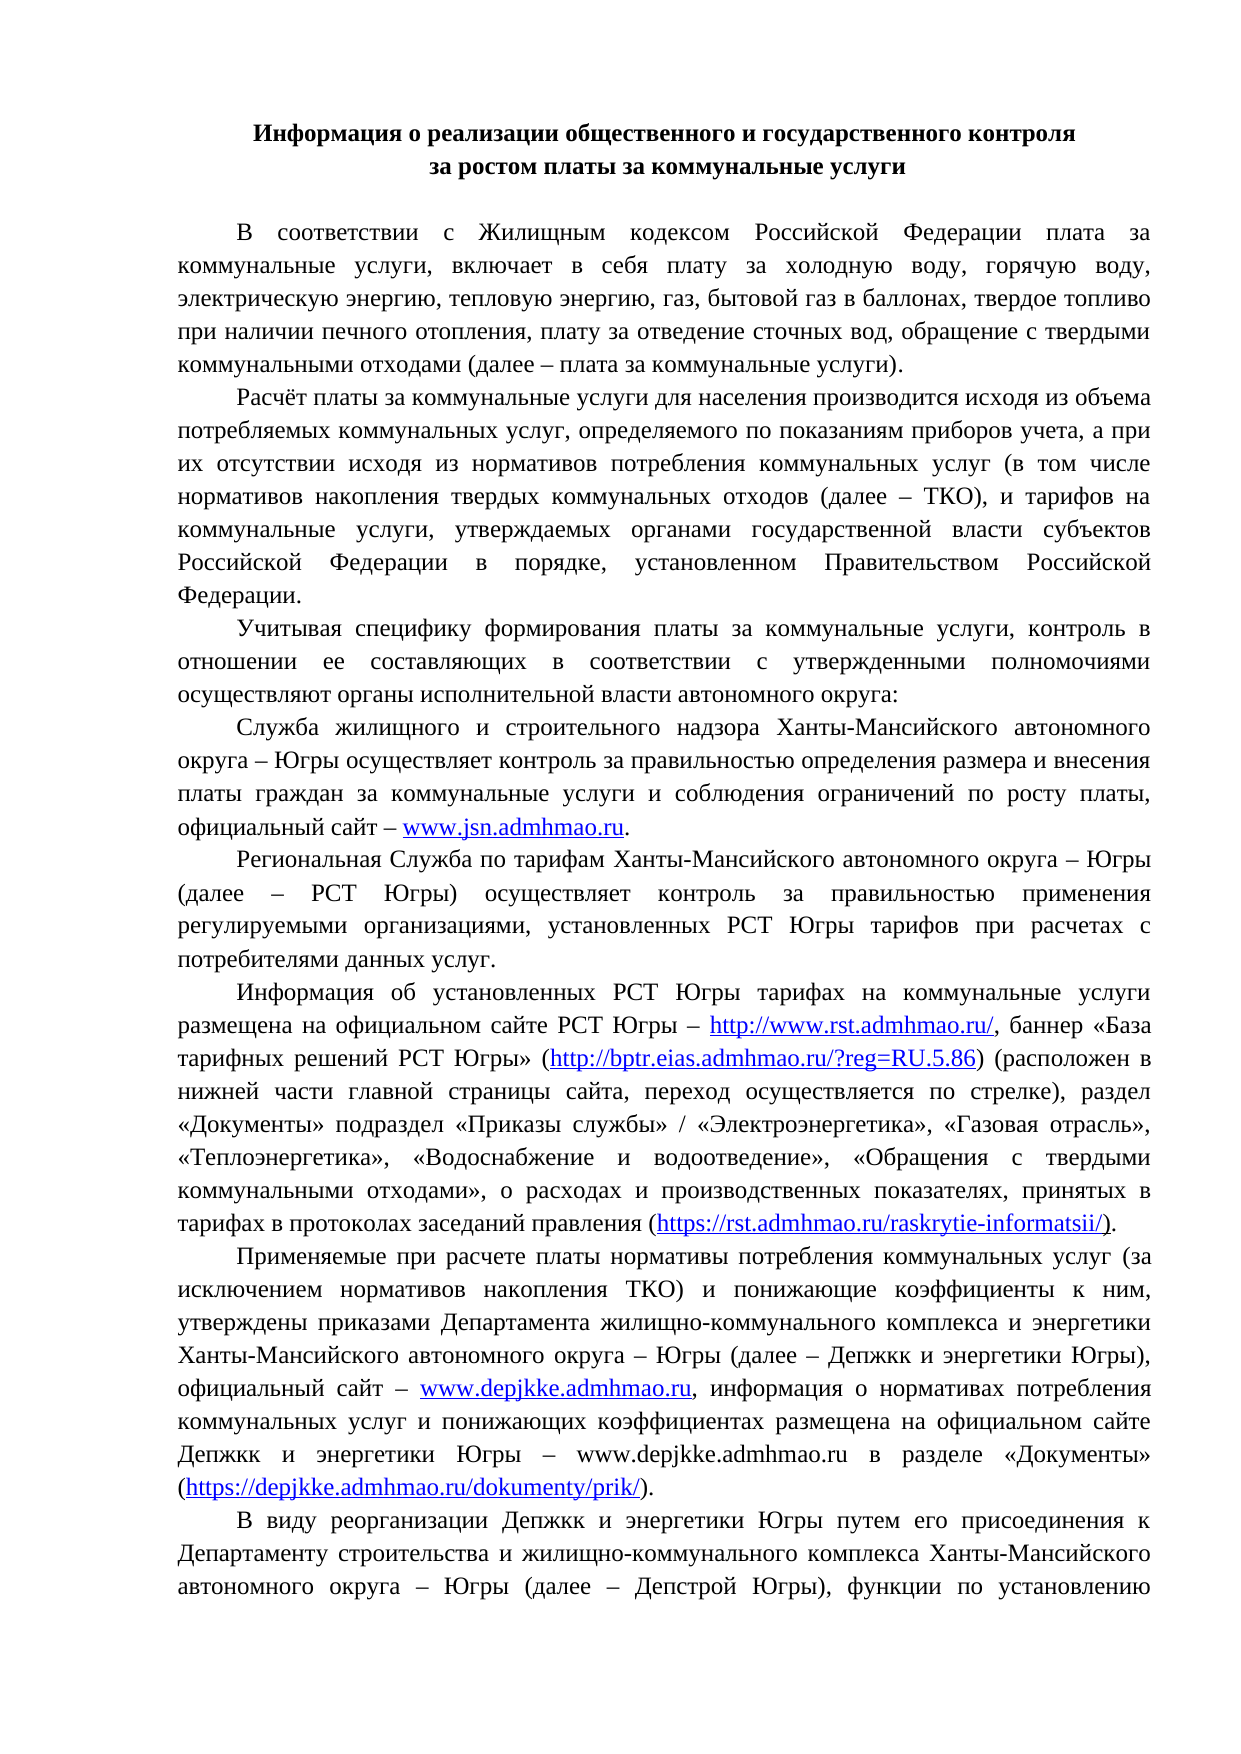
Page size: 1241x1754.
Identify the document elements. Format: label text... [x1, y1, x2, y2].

text Служба жилищного и строительного надзора Ханты-Мансийского автономного округа – Югры осуществляет контроль за правильностью определения размера и внесения платы граждан за коммунальные услуги и соблюдения ограничений по росту платы, официальный сайт – www.jsn.admhmao.ru. [177, 712, 1152, 840]
text Учитывая специфику формирования платы за коммунальные услуги, контроль в отношении ее составляющих в соответствии с утвержденными полномочиями осуществляют органы исполнительной власти автономного округа: [177, 613, 1152, 708]
text за ростом платы за коммунальные услуги [177, 151, 1152, 180]
text Информация о реализации общественного и государственного контроля [177, 118, 1152, 147]
text Расчёт платы за коммунальные услуги для населения производится исходя из объема потребляемых коммунальных услуг, определяемого по показаниям приборов учета, а при их отсутствии исходя из нормативов потребления коммунальных услуг (в том числе нормативов накопления твердых коммунальных отходов (далее – ТКО), и тарифов на коммунальные услуги, утверждаемых органами государственной власти субъектов Российской Федерации в порядке, установленном Правительством Российской Федерации. [177, 382, 1152, 609]
text Региональная Служба по тарифам Ханты-Мансийского автономного округа – Югры (далее – РСТ Югры) осуществляет контроль за правильностью применения регулируемыми организациями, установленных РСТ Югры тарифов при расчетах с потребителями данных услуг. [177, 844, 1152, 972]
text Информация об установленных РСТ Югры тарифах на коммунальные услуги размещена на официальном сайте РСТ Югры – http://www.rst.admhmao.ru/, баннер «База тарифных решений РСТ Югры» (http://bptr.eias.admhmao.ru/?reg=RU.5.86) (расположен в нижней части главной страницы сайта, переход осуществляется по стрелке), раздел «Документы» подраздел «Приказы службы» / «Электроэнергетика», «Газовая отрасль», «Теплоэнергетика», «Водоснабжение и водоотведение», «Обращения с твердыми коммунальными отходами», о расходах и производственных показателях, принятых в тарифах в протоколах заседаний правления (https://rst.admhmao.ru/raskrytie-informatsii/). [177, 977, 1152, 1237]
text Применяемые при расчете платы нормативы потребления коммунальных услуг (за исключением нормативов накопления ТКО) и понижающие коэффициенты к ним, утверждены приказами Департамента жилищно-коммунального комплекса и энергетики Ханты-Мансийского автономного округа – Югры (далее – Депжкк и энергетики Югры), официальный сайт – www.depjkke.admhmao.ru, информация о нормативах потребления коммунальных услуг и понижающих коэффициентах размещена на официальном сайте Депжкк и энергетики Югры – www.depjkke.admhmao.ru в разделе «Документы» (https://depjkke.admhmao.ru/dokumenty/prik/). [177, 1241, 1152, 1501]
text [177, 1505, 1152, 1600]
text В соответствии с Жилищным кодексом Российской Федерации плата за коммунальные услуги, включает в себя плату за холодную воду, горячую воду, электрическую энергию, тепловую энергию, газ, бытовой газ в баллонах, твердое топливо при наличии печного отопления, плату за отведение сточных вод, обращение с твердыми коммунальными отходами (далее – плата за коммунальные услуги). [177, 217, 1152, 378]
